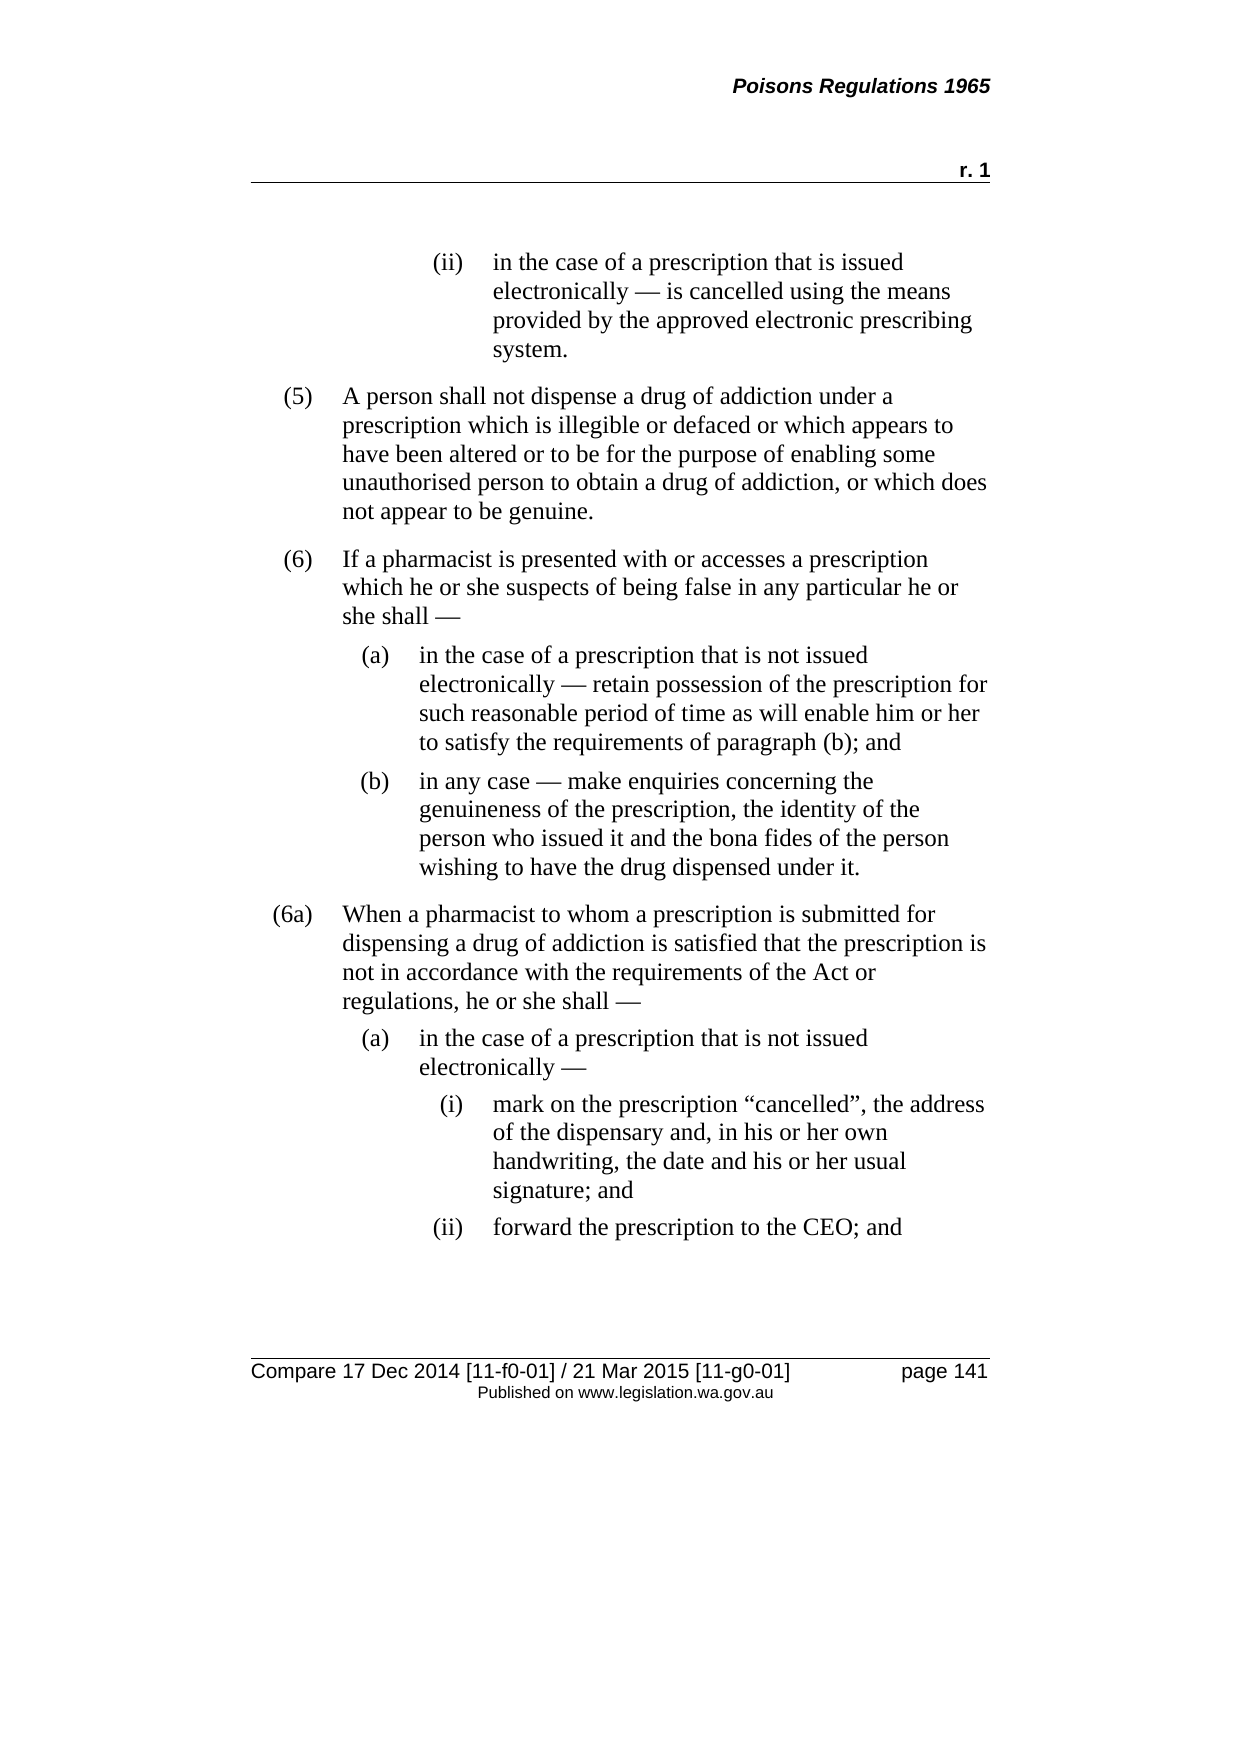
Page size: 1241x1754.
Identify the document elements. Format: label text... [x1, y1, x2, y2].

text (b) in any case — make enquiries concerning the genuineness of the prescription, the identity of the person who issued it and the bona fides of the person wishing to have the drug dispensed under it. [251, 766, 990, 881]
text (a) in the case of a prescription that is not issued electronically — [251, 1023, 990, 1080]
text (a) in the case of a prescription that is not issued electronically — retain possession of the prescription for such reasonable period of time as will enable him or her to satisfy the requirements of paragraph (b); and [251, 640, 990, 755]
text (5) A person shall not dispense a drug of addiction under a prescription which is illegible or defaced or which appears to have been altered or to be for the purpose of enabling some unauthorised person to obtain a drug of addiction, or which does not appear to be genuine. [251, 381, 990, 525]
text (6) If a pharmacist is presented with or accesses a prescription which he or she suspects of being false in any particular he or she shall — [251, 544, 990, 630]
text (i) mark on the prescription “cancelled”, the address of the dispensary and, in his or her own handwriting, the date and his or her usual signature; and [251, 1089, 990, 1204]
text (ii) forward the prescription to the CEO; and [251, 1212, 990, 1241]
text (6a) When a pharmacist to whom a prescription is submitted for dispensing a drug of addiction is satisfied that the prescription is not in accordance with the requirements of the Act or regulations, he or she shall — [251, 899, 990, 1014]
text (ii) in the case of a prescription that is issued electronically — is cancelled using the means provided by the approved electronic prescribing system. [251, 247, 990, 362]
